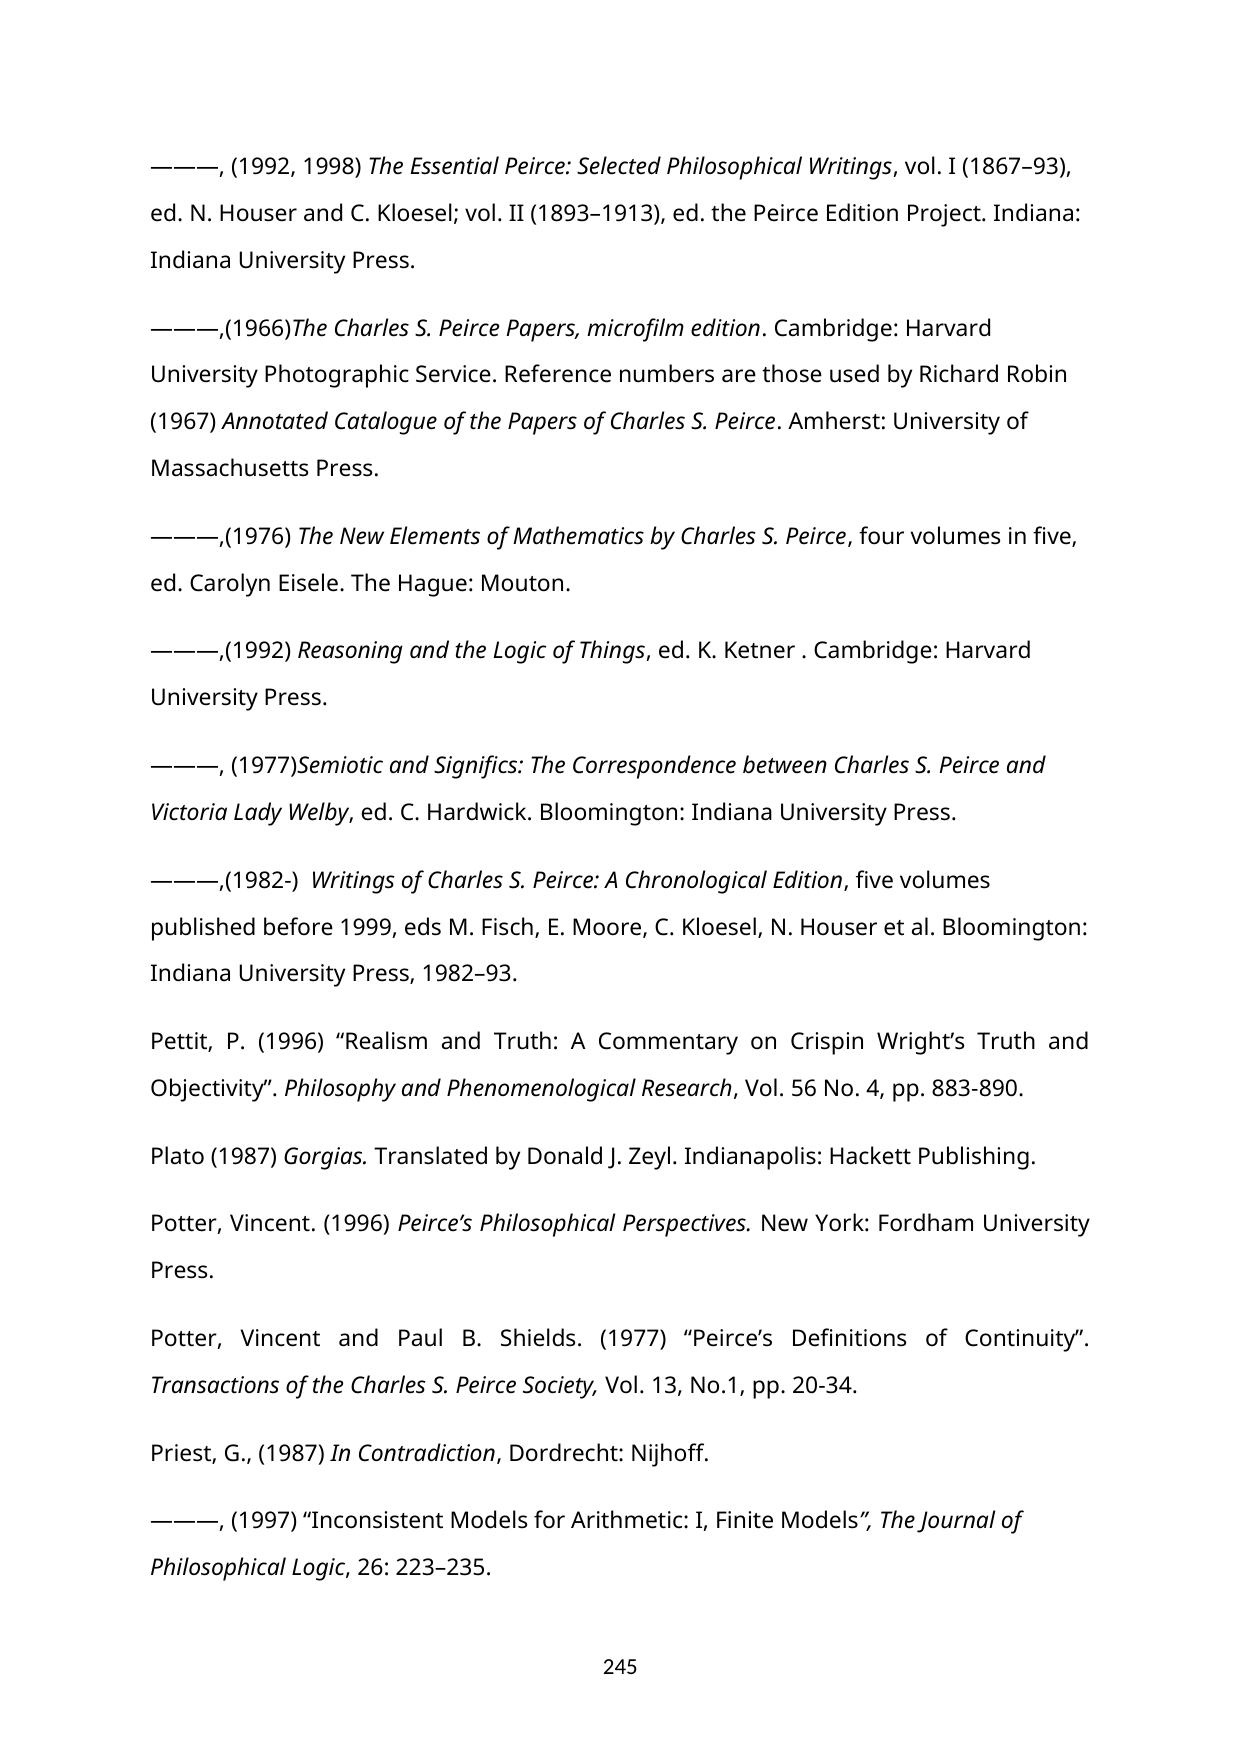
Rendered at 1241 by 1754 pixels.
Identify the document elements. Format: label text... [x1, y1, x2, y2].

text Potter, Vincent. (1996) Peirce’s Philosophical Perspectives. New York: Fordham University Press. [150, 1207, 1090, 1285]
text Pettit, P. (1996) “Realism and Truth: A Commentary on Crispin Wright’s Truth and Objectivity”. Philosophy and Phenomenological Research, Vol. 56 No. 4, pp. 883-890. [150, 1025, 1090, 1103]
text Plato (1987) Gorgias. Translated by Donald J. Zeyl. Indianapolis: Hackett Publishing. [150, 1139, 1090, 1171]
text Priest, G., (1987) In Contradiction, Dordrecht: Nijhoff. [150, 1436, 1090, 1468]
text ———,(1976) The New Elements of Mathematics by Charles S. Peirce, four volumes in five, ed. Carolyn Eisele. The Hague: Mouton. [150, 520, 1090, 598]
text ———,(1982-) Writings of Charles S. Peirce: A Chronological Edition, five volumes published before 1999, eds M. Fisch, E. Moore, C. Kloesel, N. Houser et al. Bloomington: Indiana University Press, 1982–93. [150, 863, 1090, 988]
text Potter, Vincent and Paul B. Shields. (1977) “Peirce’s Definitions of Continuity”. Transactions of the Charles S. Peirce Society, Vol. 13, No.1, pp. 20-34. [150, 1322, 1090, 1400]
text ———,(1966)The Charles S. Peirce Papers, microfilm edition. Cambridge: Harvard University Photographic Service. Reference numbers are those used by Richard Robin (1967) Annotated Catalogue of the Papers of Charles S. Peirce. Amherst: University of Massachusetts Press. [150, 311, 1090, 483]
text ———, (1977)Semiotic and Significs: The Correspondence between Charles S. Peirce and Victoria Lady Welby, ed. C. Hardwick. Bloomington: Indiana University Press. [150, 749, 1090, 827]
text ———, (1992, 1998) The Essential Peirce: Selected Philosophical Writings, vol. I (1867–93), ed. N. Houser and C. Kloesel; vol. II (1893–1913), ed. the Peirce Edition Project. Indiana: Indiana University Press. [150, 150, 1090, 275]
text ———, (1997) “Inconsistent Models for Arithmetic: I, Finite Models”, The Journal of Philosophical Logic, 26: 223–235. [150, 1504, 1090, 1582]
text ———,(1992) Reasoning and the Logic of Things, ed. K. Ketner . Cambridge: Harvard University Press. [150, 634, 1090, 712]
